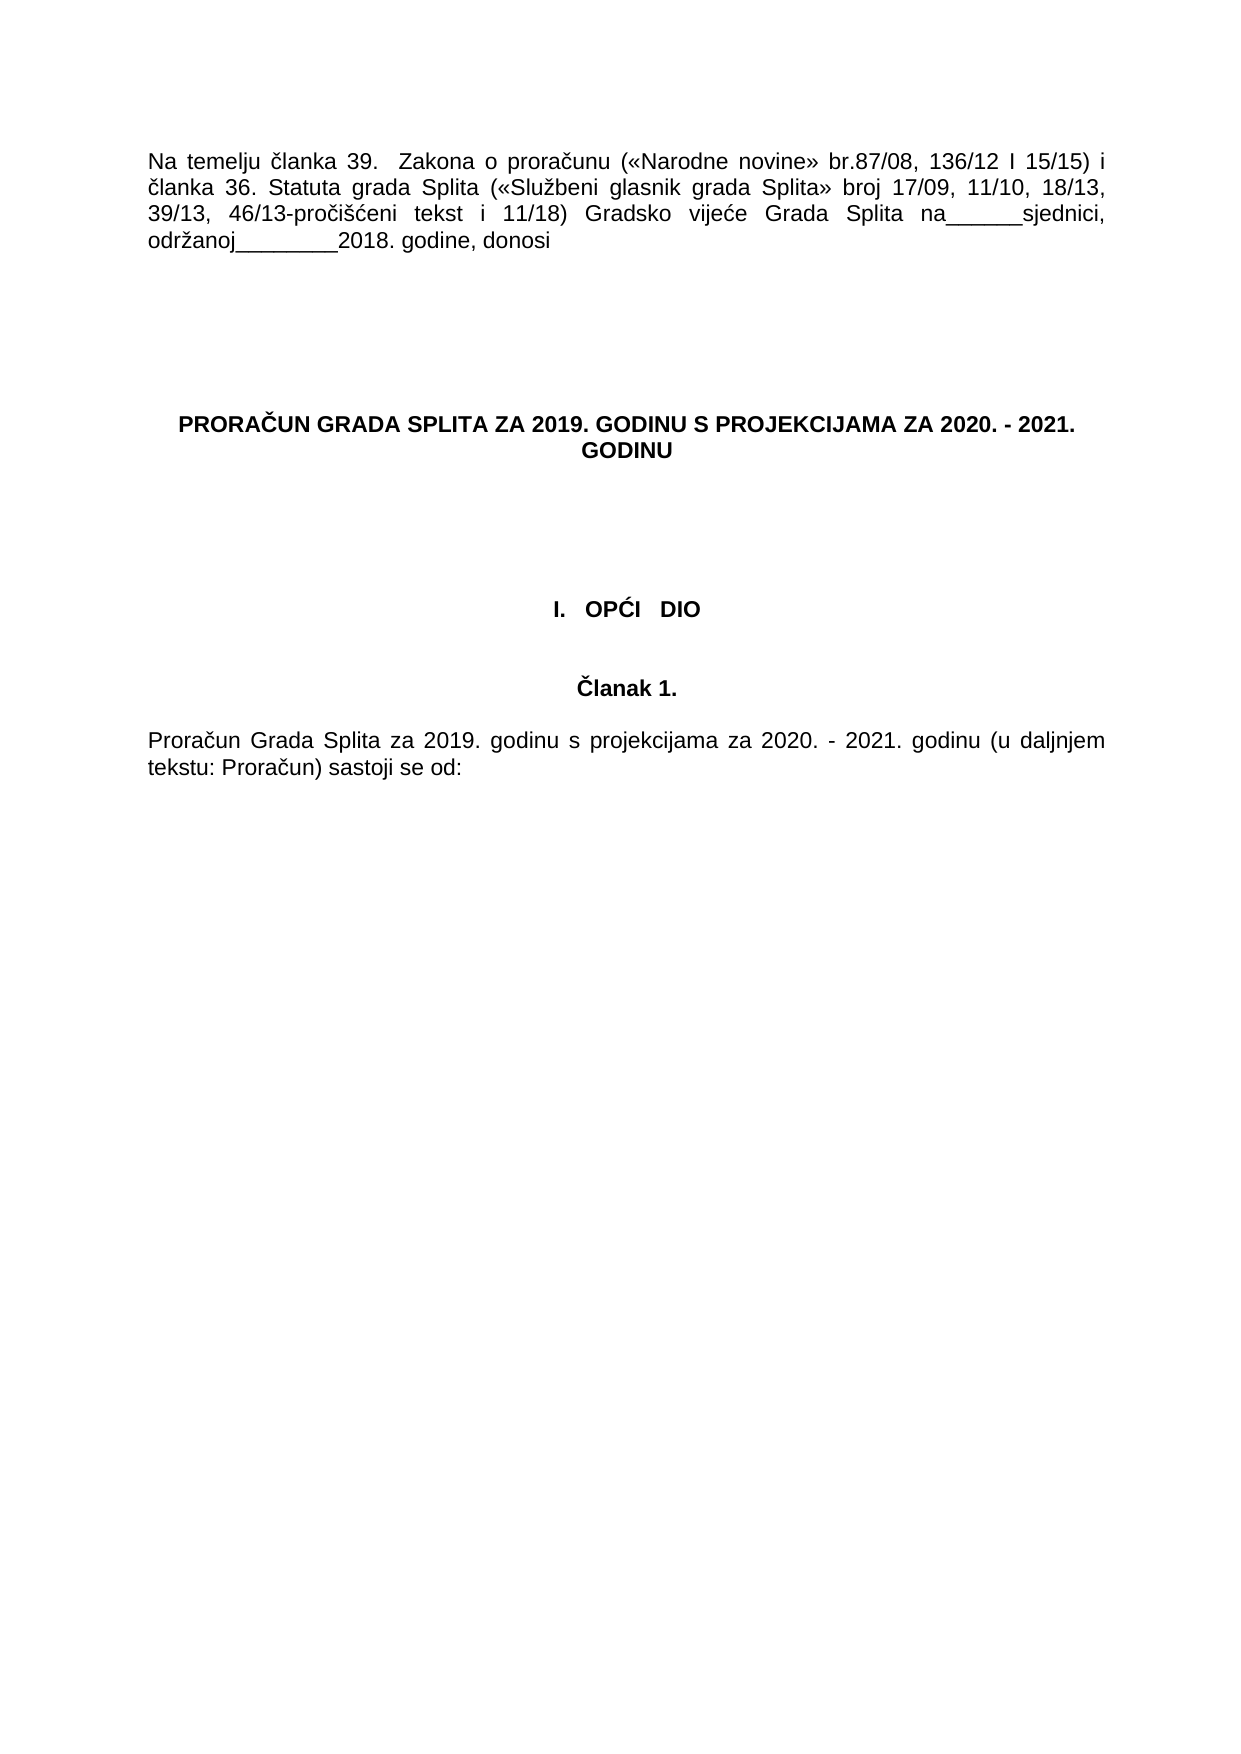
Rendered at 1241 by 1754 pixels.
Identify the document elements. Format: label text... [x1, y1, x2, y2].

text I. OPĆI DIO [148, 596, 1106, 622]
text PRORAČUN GRADA SPLITA ZA 2019. GODINU S PROJEKCIJAMA ZA 2020. - 2021. GODINU [148, 411, 1106, 464]
text Na temelju članka 39. Zakona o proračunu («Narodne novine» br.87/08, 136/12 I 15/15) i članka 36. Statuta grada Splita («Službeni glasnik grada Splita» broj 17/09, 11/10, 18/13, 39/13, 46/13-pročišćeni tekst i 11/18) Gradsko vijeće Grada Splita na______sjednici, održanoj________2018. godine, donosi [148, 148, 1106, 253]
text Proračun Grada Splita za 2019. godinu s projekcijama za 2020. - 2021. godinu (u daljnjem tekstu: Proračun) sastoji se od: [148, 727, 1106, 780]
text Članak 1. [148, 675, 1106, 701]
